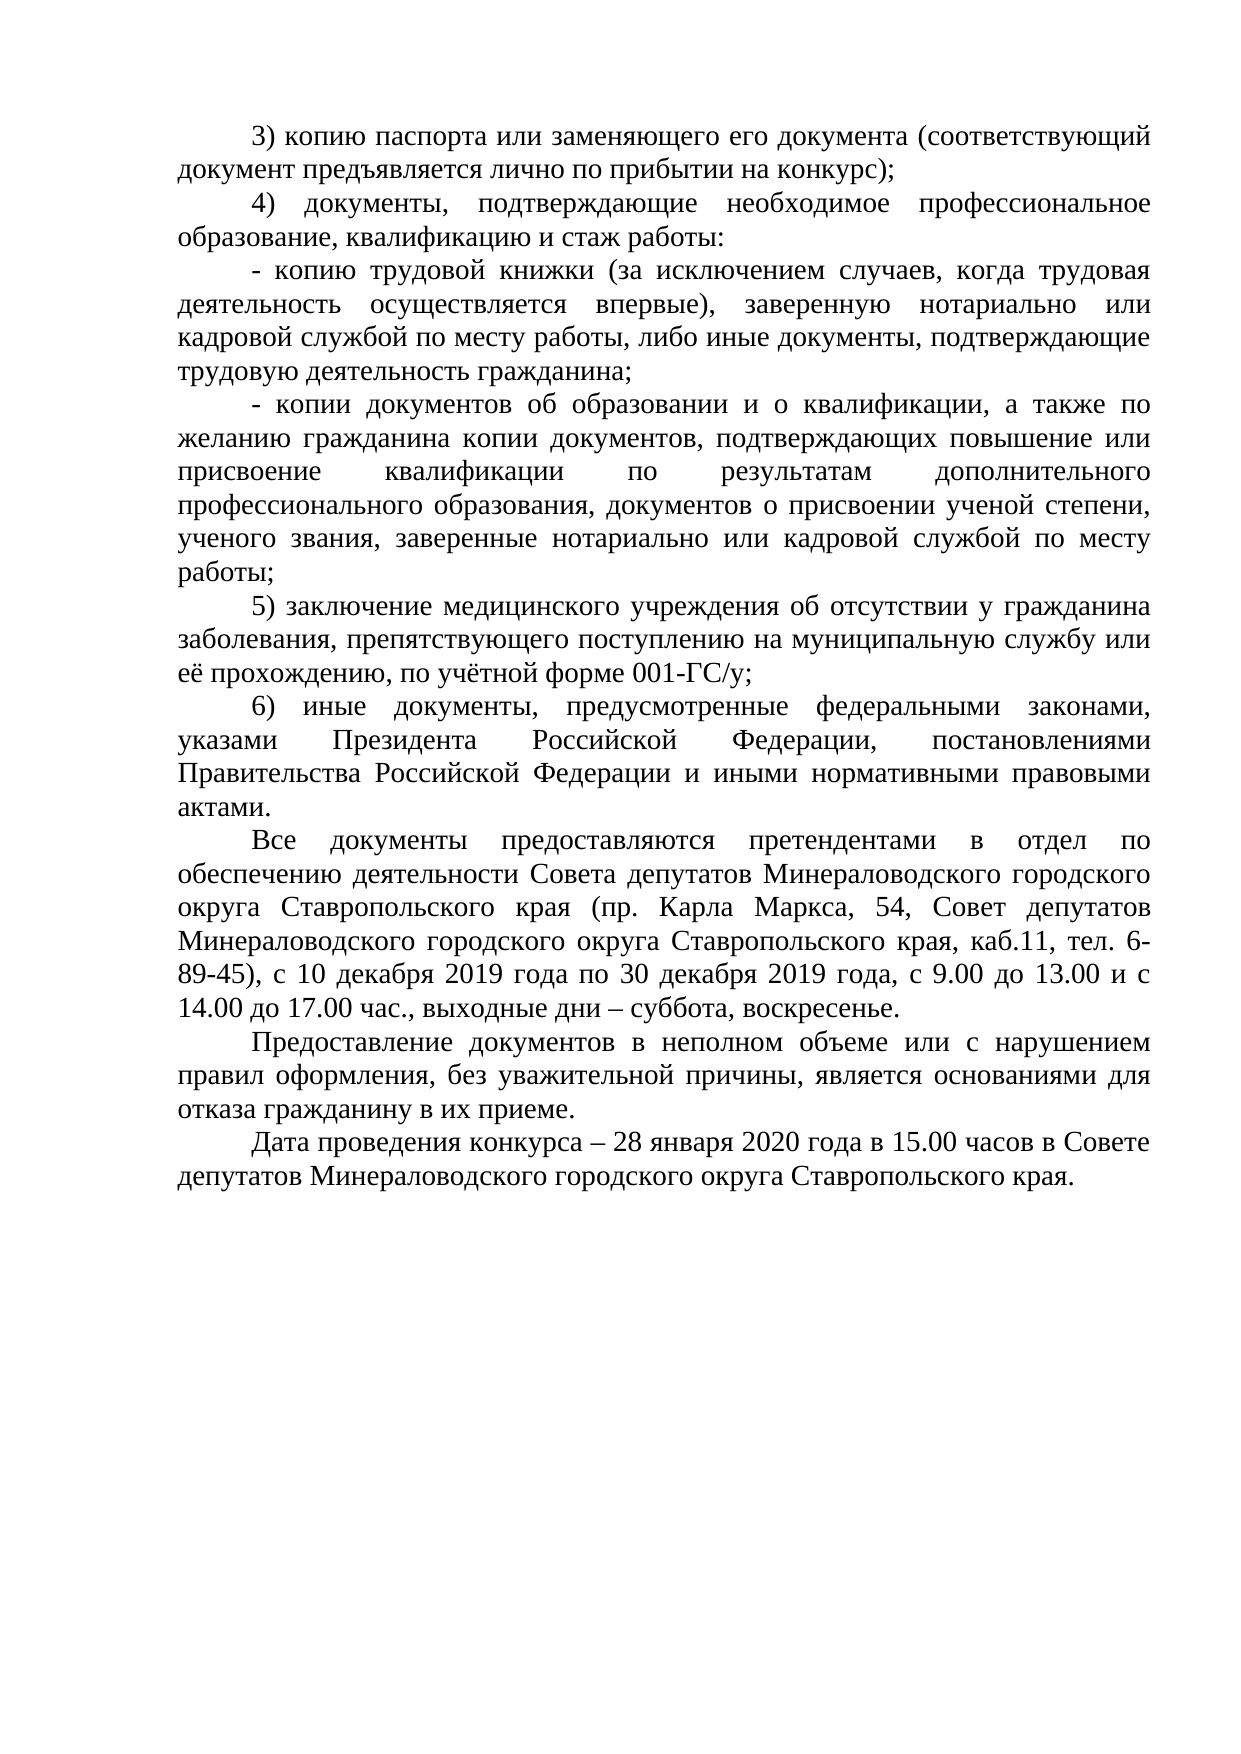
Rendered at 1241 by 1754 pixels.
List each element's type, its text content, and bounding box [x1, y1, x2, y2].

text 5) заключение медицинского учреждения об отсутствии у гражданина заболевания, препятствующего поступлению на муниципальную службу или её прохождению, по учётной форме 001-ГС/у; [177, 588, 1152, 688]
text Предоставление документов в неполном объеме или с нарушением правил оформления, без уважительной причины, является основаниями для отказа гражданину в их приеме. [177, 1024, 1152, 1124]
text 6) иные документы, предусмотренные федеральными законами, указами Президента Российской Федерации, постановлениями Правительства Российской Федерации и иными нормативными правовыми актами. [177, 688, 1152, 822]
text Дата проведения конкурса – 28 января 2020 года в 15.00 часов в Совете депутатов Минераловодского городского округа Ставропольского края. [177, 1124, 1152, 1191]
text Все документы предоставляются претендентами в отдел по обеспечению деятельности Совета депутатов Минераловодского городского округа Ставропольского края (пр. Карла Маркса, 54, Совет депутатов Минераловодского городского округа Ставропольского края, каб.11, тел. 6-89-45), с 10 декабря 2019 года по 30 декабря 2019 года, с 9.00 до 13.00 и с 14.00 до 17.00 час., выходные дни – суббота, воскресенье. [177, 822, 1152, 1024]
text 4) документы, подтверждающие необходимое профессиональное образование, квалификацию и стаж работы: [177, 185, 1152, 252]
text - копию трудовой книжки (за исключением случаев, когда трудовая деятельность осуществляется впервые), заверенную нотариально или кадровой службой по месту работы, либо иные документы, подтверждающие трудовую деятельность гражданина; [177, 252, 1152, 386]
text - копии документов об образовании и о квалификации, а также по желанию гражданина копии документов, подтверждающих повышение или присвоение квалификации по результатам дополнительного профессионального образования, документов о присвоении ученой степени, ученого звания, заверенные нотариально или кадровой службой по месту работы; [177, 386, 1152, 588]
text 3) копию паспорта или заменяющего его документа (соответствующий документ предъявляется лично по прибытии на конкурс); [177, 118, 1152, 185]
